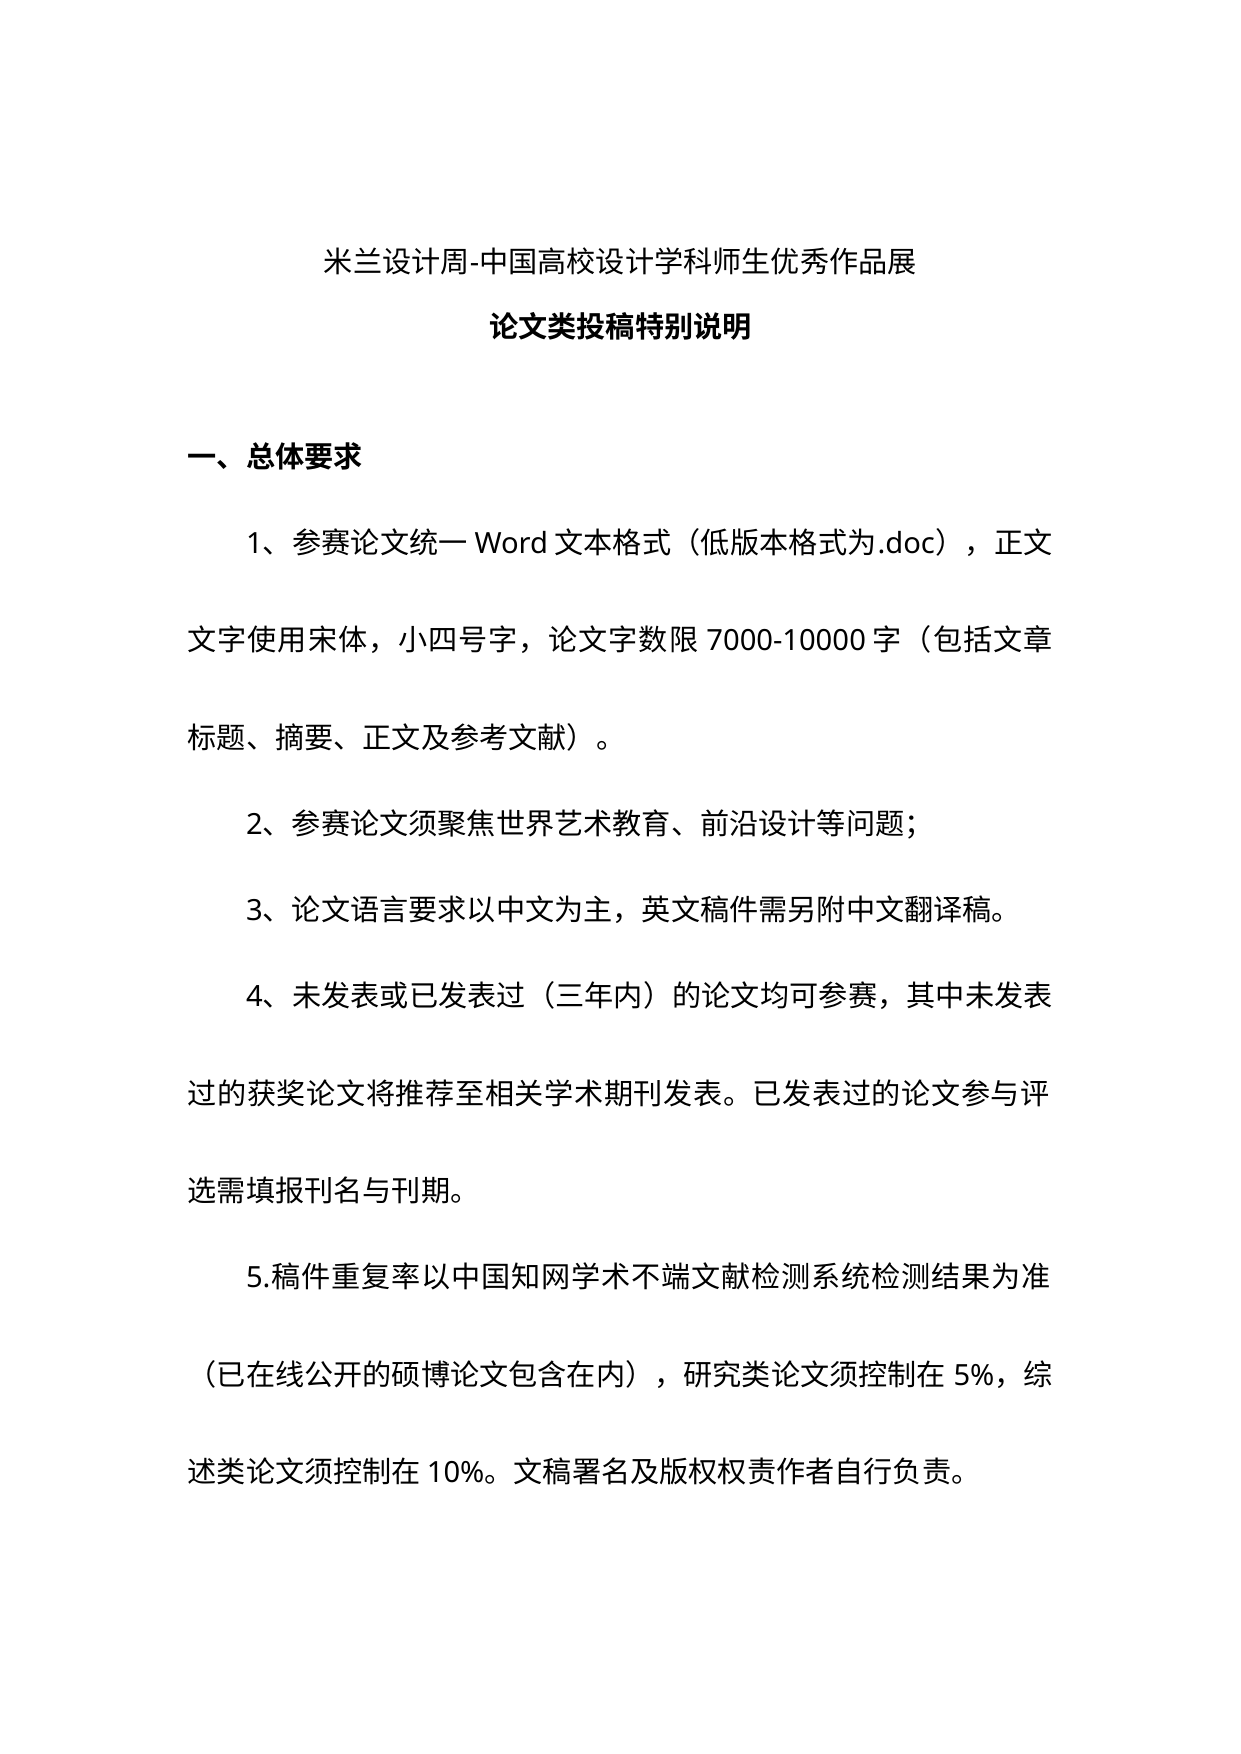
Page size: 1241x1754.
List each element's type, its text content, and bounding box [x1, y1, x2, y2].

text 1、参赛论文统一Word文本格式（低版本格式为.doc），正文文字使用宋体，小四号字，论文字数限7000-10000字（包括文章标题、摘要、正文及参考文献）。 [187, 508, 1053, 768]
text 4、未发表或已发表过（三年内）的论文均可参赛，其中未发表过的获奖论文将推荐至相关学术期刊发表。已发表过的论文参与评选需填报刊名与刊期。 [187, 962, 1053, 1222]
text 一、总体要求 [187, 422, 1053, 487]
text 3、论文语言要求以中文为主，英文稿件需另附中文翻译稿。 [187, 875, 1053, 940]
text 2、参赛论文须聚焦世界艺术教育、前沿设计等问题； [187, 789, 1053, 854]
text 米兰设计周-中国高校设计学科师生优秀作品展 [187, 227, 1053, 292]
text 论文类投稿特别说明 [187, 292, 1053, 357]
text 5.稿件重复率以中国知网学术不端文献检测系统检测结果为准（已在线公开的硕博论文包含在内），研究类论文须控制在5%，综述类论文须控制在10%。文稿署名及版权权责作者自行负责。 [187, 1243, 1053, 1503]
